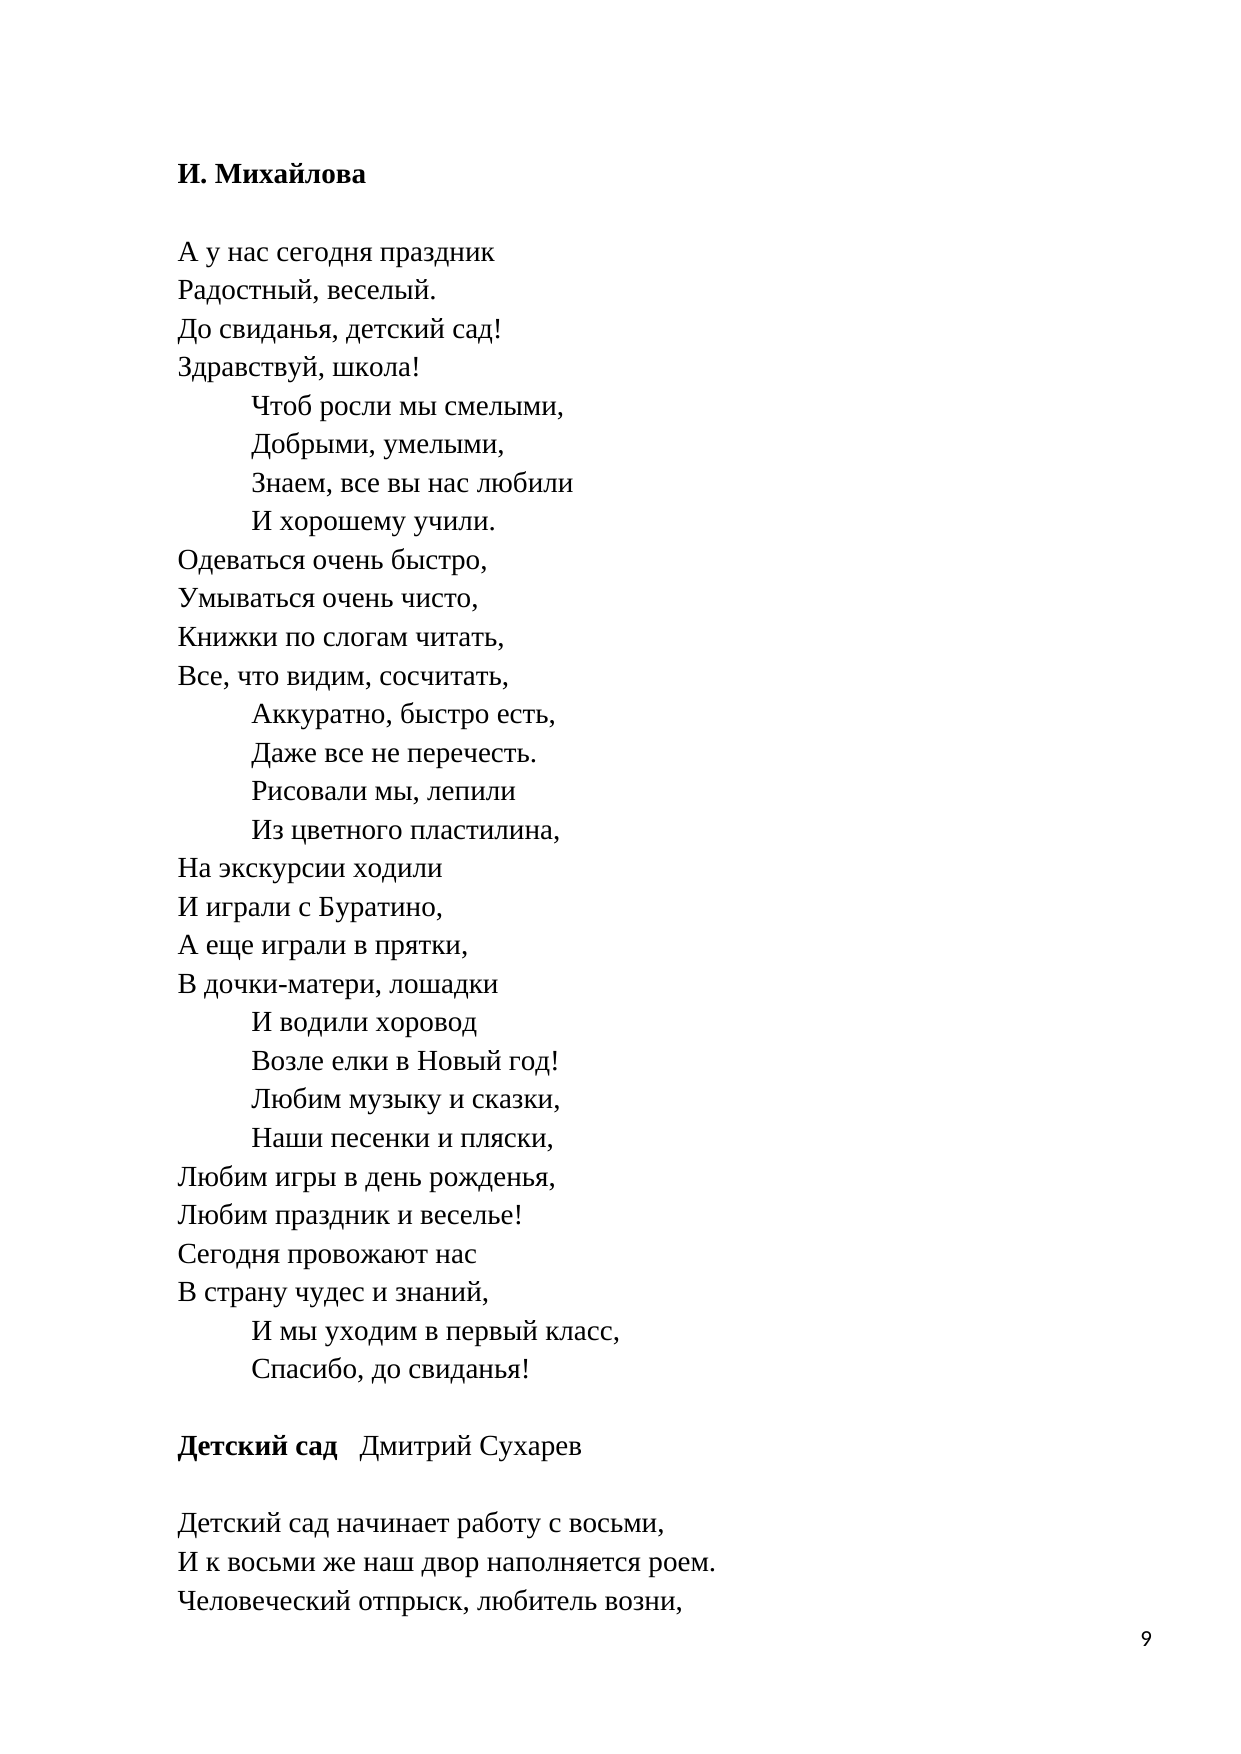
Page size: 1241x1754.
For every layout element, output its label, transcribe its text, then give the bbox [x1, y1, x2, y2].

text А у нас сегодня праздник [177, 234, 1152, 267]
text Спасибо, до свиданья! [177, 1351, 1152, 1385]
text Детский сад начинает работу с восьми, [177, 1506, 1152, 1539]
text Книжки по слогам читать, [177, 619, 1152, 653]
text Знаем, все вы нас любили [177, 465, 1152, 498]
text В дочки-матери, лошадки [177, 966, 1152, 999]
text Радостный, веселый. [177, 272, 1152, 306]
text И хорошему учили. [177, 503, 1152, 537]
text А еще играли в прятки, [177, 927, 1152, 961]
text Одеваться очень быстро, [177, 542, 1152, 576]
text Любим музыку и сказки, [177, 1082, 1152, 1115]
text Аккуратно, быстро есть, [177, 696, 1152, 730]
text Здравствуй, школа! [177, 349, 1152, 383]
text Любим игры в день рожденья, [177, 1159, 1152, 1192]
text Любим праздник и веселье! [177, 1197, 1152, 1231]
text Сегодня провожают нас [177, 1236, 1152, 1269]
text Человеческий отпрыск, любитель возни, [177, 1583, 1152, 1616]
text Наши песенки и пляски, [177, 1120, 1152, 1154]
text И. Михайлова [177, 157, 1152, 190]
text Из цветного пластилина, [177, 812, 1152, 845]
text Добрыми, умелыми, [177, 426, 1152, 460]
text Рисовали мы, лепили [177, 773, 1152, 807]
text Детский сад Дмитрий Сухарев [177, 1428, 1152, 1462]
text До свиданья, детский сад! [177, 311, 1152, 344]
text Чтоб росли мы смелыми, [177, 388, 1152, 421]
text И играли с Буратино, [177, 889, 1152, 922]
text И водили хоровод [177, 1004, 1152, 1038]
text Все, что видим, сосчитать, [177, 658, 1152, 691]
text И к восьми же наш двор наполняется роем. [177, 1544, 1152, 1578]
text На экскурсии ходили [177, 850, 1152, 884]
text Возле елки в Новый год! [177, 1043, 1152, 1077]
text В страну чудес и знаний, [177, 1274, 1152, 1308]
text И мы уходим в первый класс, [177, 1313, 1152, 1346]
text Умываться очень чисто, [177, 581, 1152, 614]
text Даже все не перечесть. [177, 735, 1152, 768]
